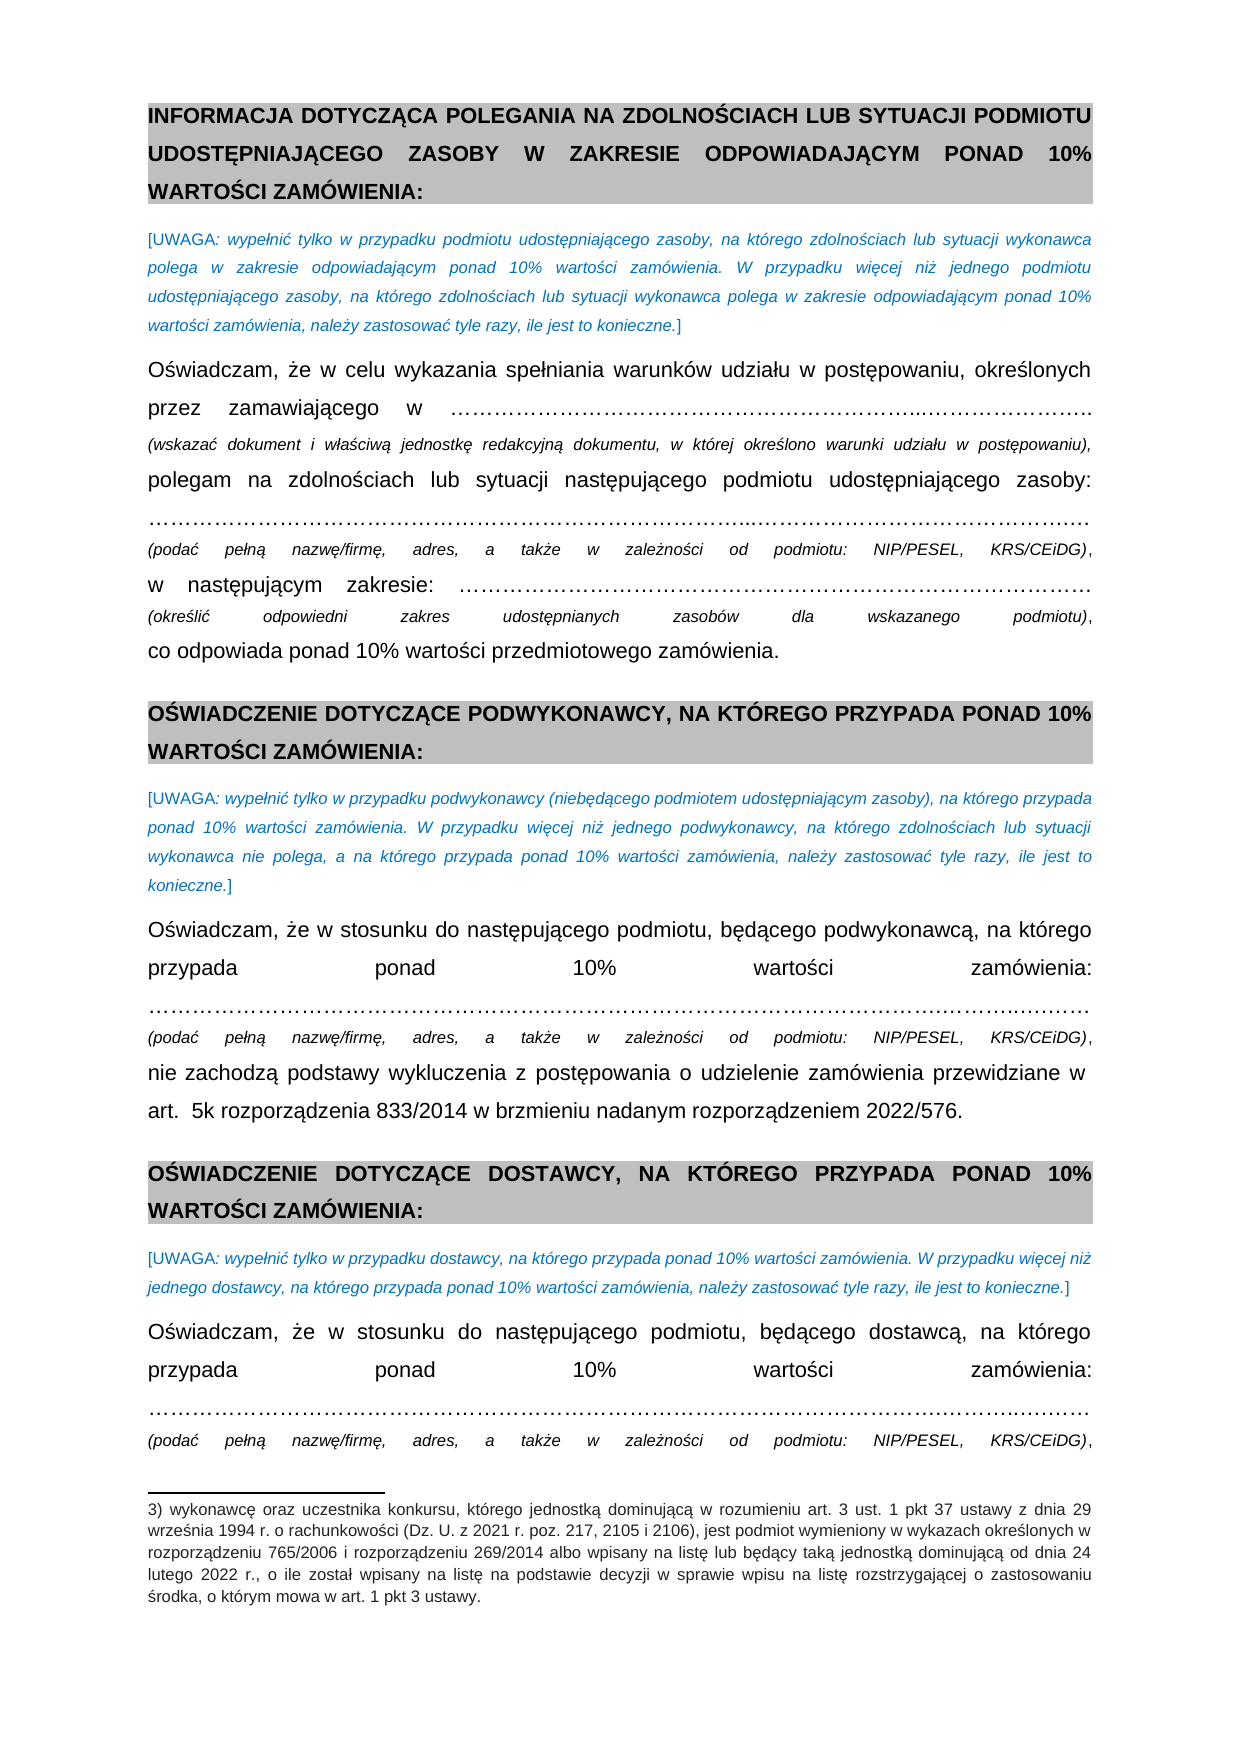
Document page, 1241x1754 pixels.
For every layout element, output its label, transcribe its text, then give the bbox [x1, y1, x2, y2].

text [UWAGA: wypełnić tylko w przypadku dostawcy, na którego przypada ponad 10% wartości zamówienia. W przypadku więcej niż jednego dostawcy, na którego przypada ponad 10% wartości zamówienia, należy zastosować tyle razy, ile jest to konieczne.] [148, 1249, 1093, 1297]
text Oświadczam, że w stosunku do następującego podmiotu, będącego podwykonawcą, na którego przypada ponad 10% wartości zamówienia: ……………………………………………………………………………………………….………..….…… (podać pełną nazwę/firmę, adres, a także w zależności od podmiotu: NIP/PESEL, KRS/CEiDG), nie zachodzą podstawy wykluczenia z postępowania o udzielenie zamówienia przewidziane w art. 5k rozporządzenia 833/2014 w brzmieniu nadanym rozporządzeniem 2022/576. [148, 917, 1093, 1123]
text OŚWIADCZENIE DOTYCZĄCE PODWYKONAWCY, NA KTÓREGO PRZYPADA PONAD 10% WARTOŚCI ZAMÓWIENIA: [148, 701, 1093, 764]
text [148, 1319, 1093, 1449]
text [UWAGA: wypełnić tylko w przypadku podwykonawcy (niebędącego podmiotem udostępniającym zasoby), na którego przypada ponad 10% wartości zamówienia. W przypadku więcej niż jednego podwykonawcy, na którego zdolnościach lub sytuacji wykonawca nie polega, a na którego przypada ponad 10% wartości zamówienia, należy zastosować tyle razy, ile jest to konieczne.] [148, 789, 1093, 894]
text Oświadczam, że w celu wykazania spełniania warunków udziału w postępowaniu, określonych przez zamawiającego w ………………………………………………………...………………….. (wskazać dokument i właściwą jednostkę redakcyjną dokumentu, w której określono warunki udziału w postępowaniu), polegam na zdolnościach lub sytuacji następującego podmiotu udostępniającego zasoby: ………………………………………………………………………...…………………………………….… (podać pełną nazwę/firmę, adres, a także w zależności od podmiotu: NIP/PESEL, KRS/CEiDG), w następującym zakresie: …………………………………………………………………………… (określić odpowiedni zakres udostępnianych zasobów dla wskazanego podmiotu), co odpowiada ponad 10% wartości przedmiotowego zamówienia. [148, 357, 1093, 663]
text OŚWIADCZENIE DOTYCZĄCE DOSTAWCY, NA KTÓREGO PRZYPADA PONAD 10% WARTOŚCI ZAMÓWIENIA: [148, 1161, 1093, 1224]
text [UWAGA: wypełnić tylko w przypadku podmiotu udostępniającego zasoby, na którego zdolnościach lub sytuacji wykonawca polega w zakresie odpowiadającym ponad 10% wartości zamówienia. W przypadku więcej niż jednego podmiotu udostępniającego zasoby, na którego zdolnościach lub sytuacji wykonawca polega w zakresie odpowiadającym ponad 10% wartości zamówienia, należy zastosować tyle razy, ile jest to konieczne.] [148, 229, 1093, 335]
text INFORMACJA DOTYCZĄCA POLEGANIA NA ZDOLNOŚCIACH LUB SYTUACJI PODMIOTU UDOSTĘPNIAJĄCEGO ZASOBY W ZAKRESIE ODPOWIADAJĄCYM PONAD 10% WARTOŚCI ZAMÓWIENIA: [148, 103, 1093, 204]
